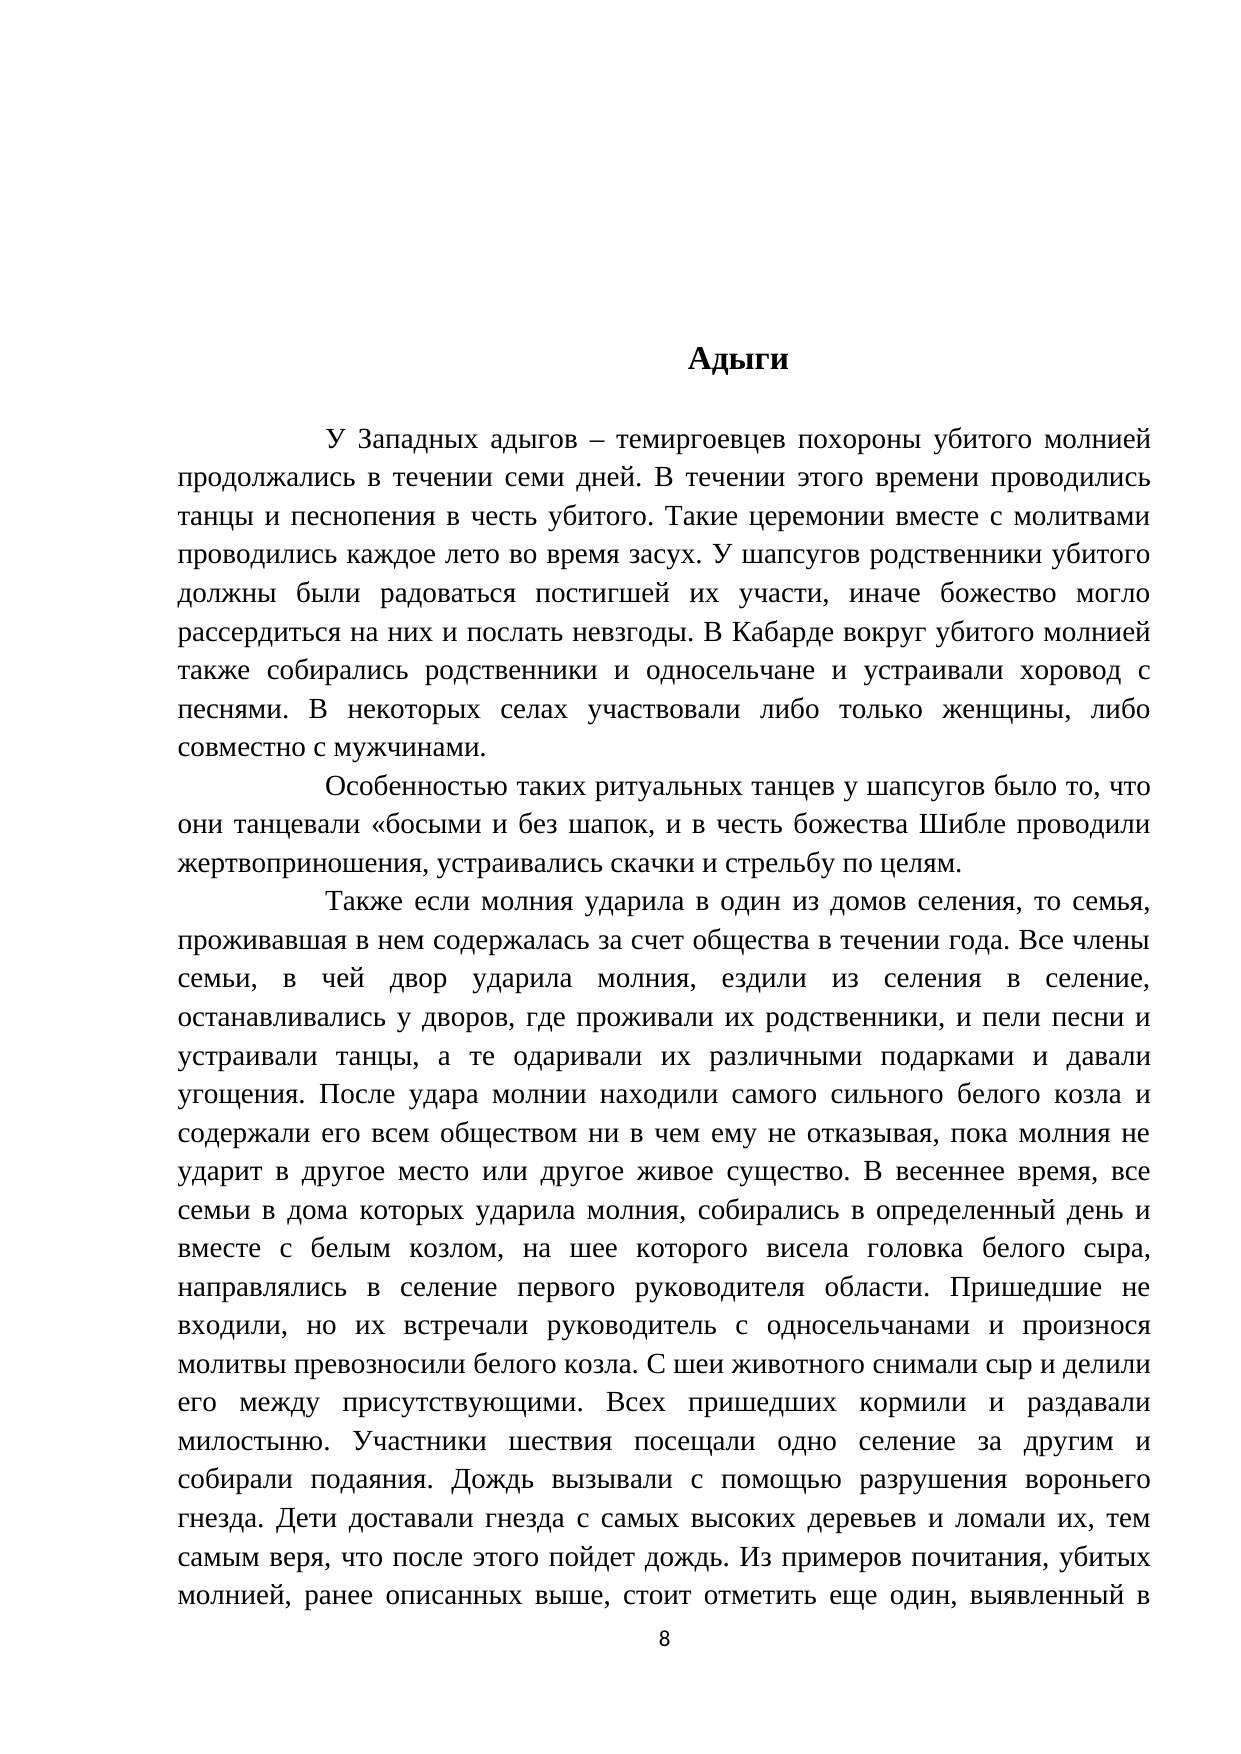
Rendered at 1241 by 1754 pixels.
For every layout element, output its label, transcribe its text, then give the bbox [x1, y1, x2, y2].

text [177, 883, 1152, 1611]
text У Западных адыгов – темиргоевцев похороны убитого молнией продолжались в течении семи дней. В течении этого времени проводились танцы и песнопения в честь убитого. Такие церемонии вместе с молитвами проводились каждое лето во время засух. У шапсугов родственники убитого должны были радоваться постигшей их участи, иначе божество могло рассердиться на них и послать невзгоды. В Кабарде вокруг убитого молнией также собирались родственники и односельчане и устраивали хоровод с песнями. В некоторых селах участвовали либо только женщины, либо совместно с мужчинами. [177, 421, 1152, 763]
text Особенностью таких ритуальных танцев у шапсугов было то, что они танцевали «босыми и без шапок, и в честь божества Шибле проводили жертвоприношения, устраивались скачки и стрельбу по целям. [177, 768, 1152, 878]
text Адыги [177, 338, 1152, 377]
